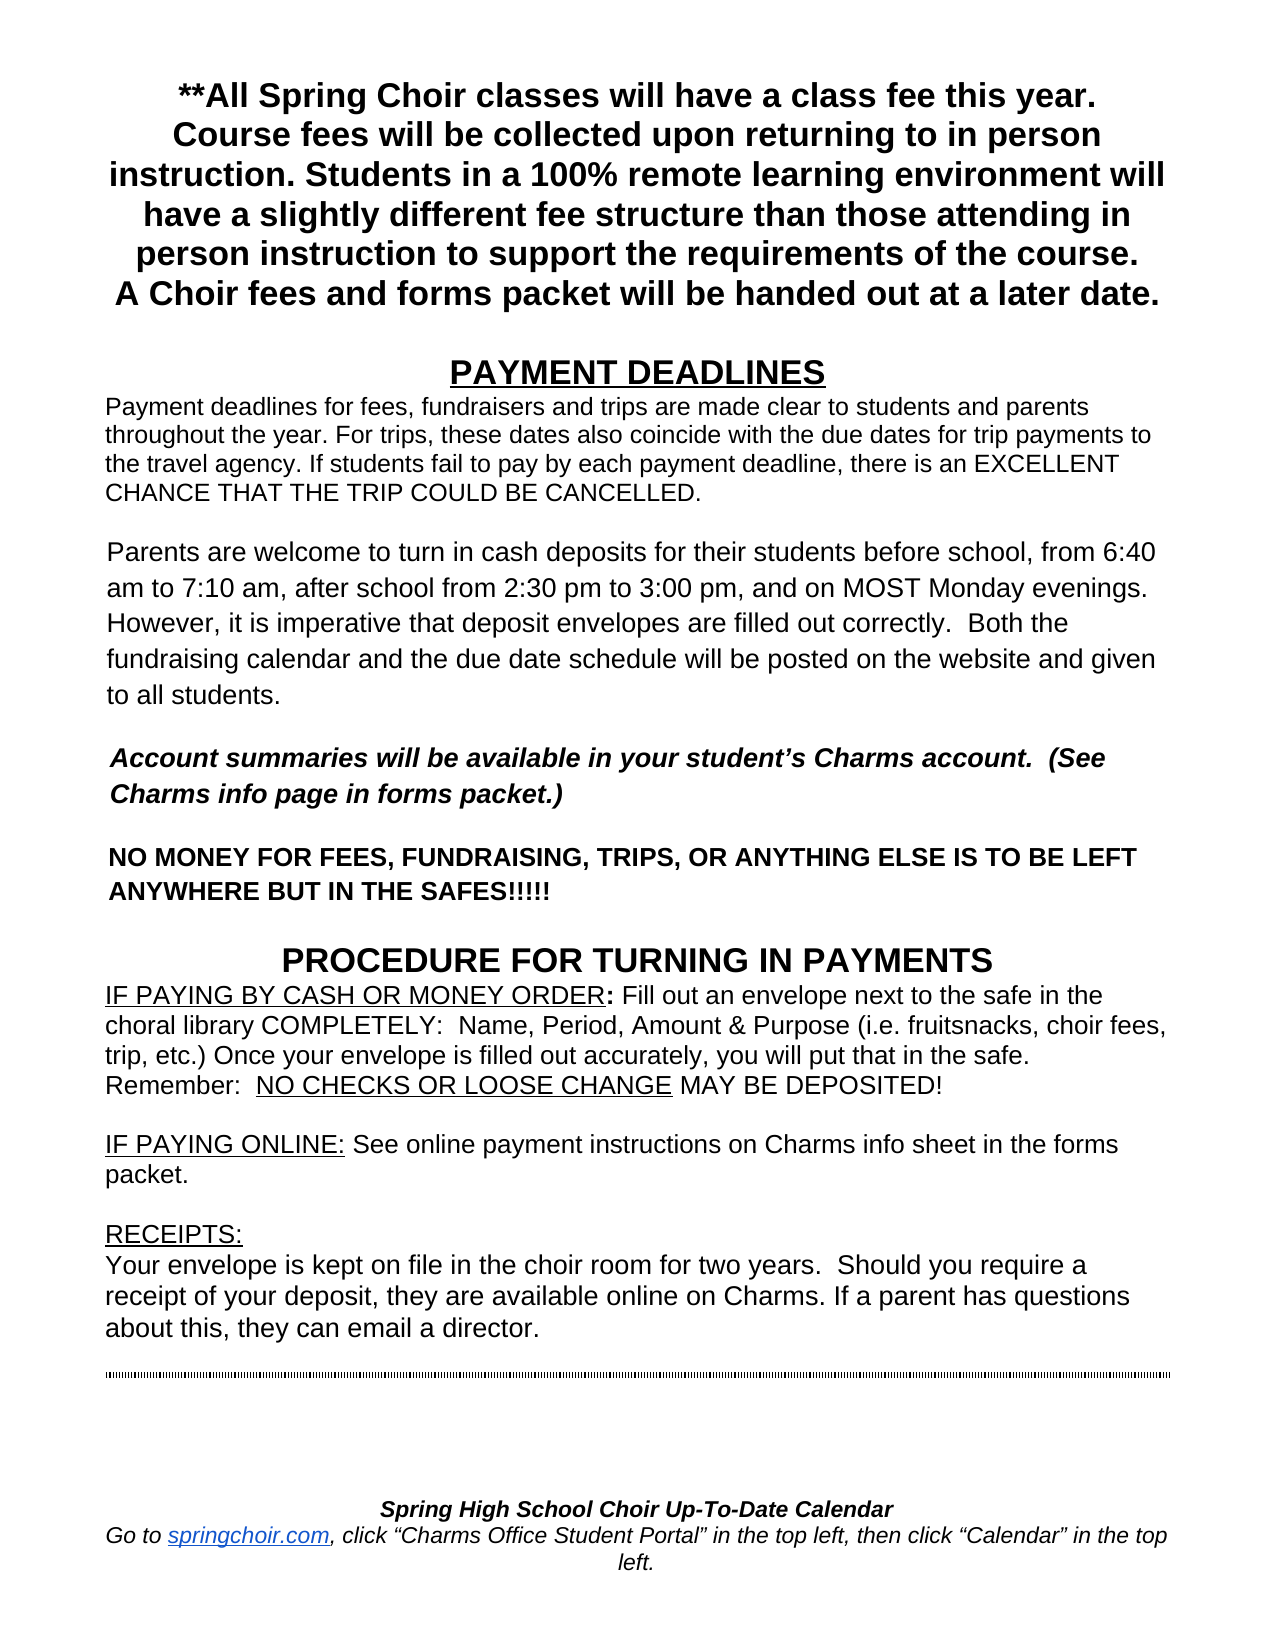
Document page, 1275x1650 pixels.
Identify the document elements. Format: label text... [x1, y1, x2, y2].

text Parents are welcome to turn in cash deposits for their students before school, from 6:40 am to 7:10 am, after school from 2:30 pm to 3:00 pm, and on MOST Monday evenings. However, it is imperative that deposit envelopes are filled out correctly. Both the fundraising calendar and the due date schedule will be posted on the website and given to all students. [106, 536, 1170, 710]
text PAYMENT DEADLINES [105, 352, 1170, 392]
text IF PAYING BY CASH OR MONEY ORDER: Fill out an envelope next to the safe in the choral library COMPLETELY: Name, Period, Amount & Purpose (i.e. fruitsnacks, choir fees, trip, etc.) Once your envelope is filled out accurately, you will put that in the safe. Remember: NO CHECKS OR LOOSE CHANGE MAY BE DEPOSITED! IF PAYING ONLINE: See online payment instructions on Charms info sheet in the forms packet. [105, 980, 1170, 1189]
text NO MONEY FOR FEES, FUNDRAISING, TRIPS, OR ANYTHING ELSE IS TO BE LEFT ANYWHERE BUT IN THE SAFES!!!!! [108, 842, 1170, 906]
text **All Spring Choir classes will have a class fee this year. [105, 75, 1170, 114]
text A Choir fees and forms packet will be handed out at a later date. [105, 273, 1170, 312]
text PROCEDURE FOR TURNING IN PAYMENTS [105, 940, 1170, 980]
text Account summaries will be available in your student’s Charms account. (See Charms info page in forms packet.) [109, 742, 1170, 809]
text RECEIPTS: [105, 1219, 1170, 1249]
text Course fees will be collected upon returning to in person instruction. Students in a 100% remote learning environment will have a slightly different fee structure than those attending in person instruction to support the requirements of the course. [105, 114, 1170, 273]
text Payment deadlines for fees, fundraisers and trips are made clear to students and parents throughout the year. For trips, these dates also coincide with the due dates for trip payments to the travel agency. If students fail to pay by each payment deadline, there is an EXCELLENT CHANCE THAT THE TRIP COULD BE CANCELLED. [105, 392, 1170, 507]
text Your envelope is kept on file in the choir room for two years. Should you require a receipt of your deposit, they are available online on Charms. If a parent has questions about this, they can email a director. [105, 1249, 1170, 1378]
